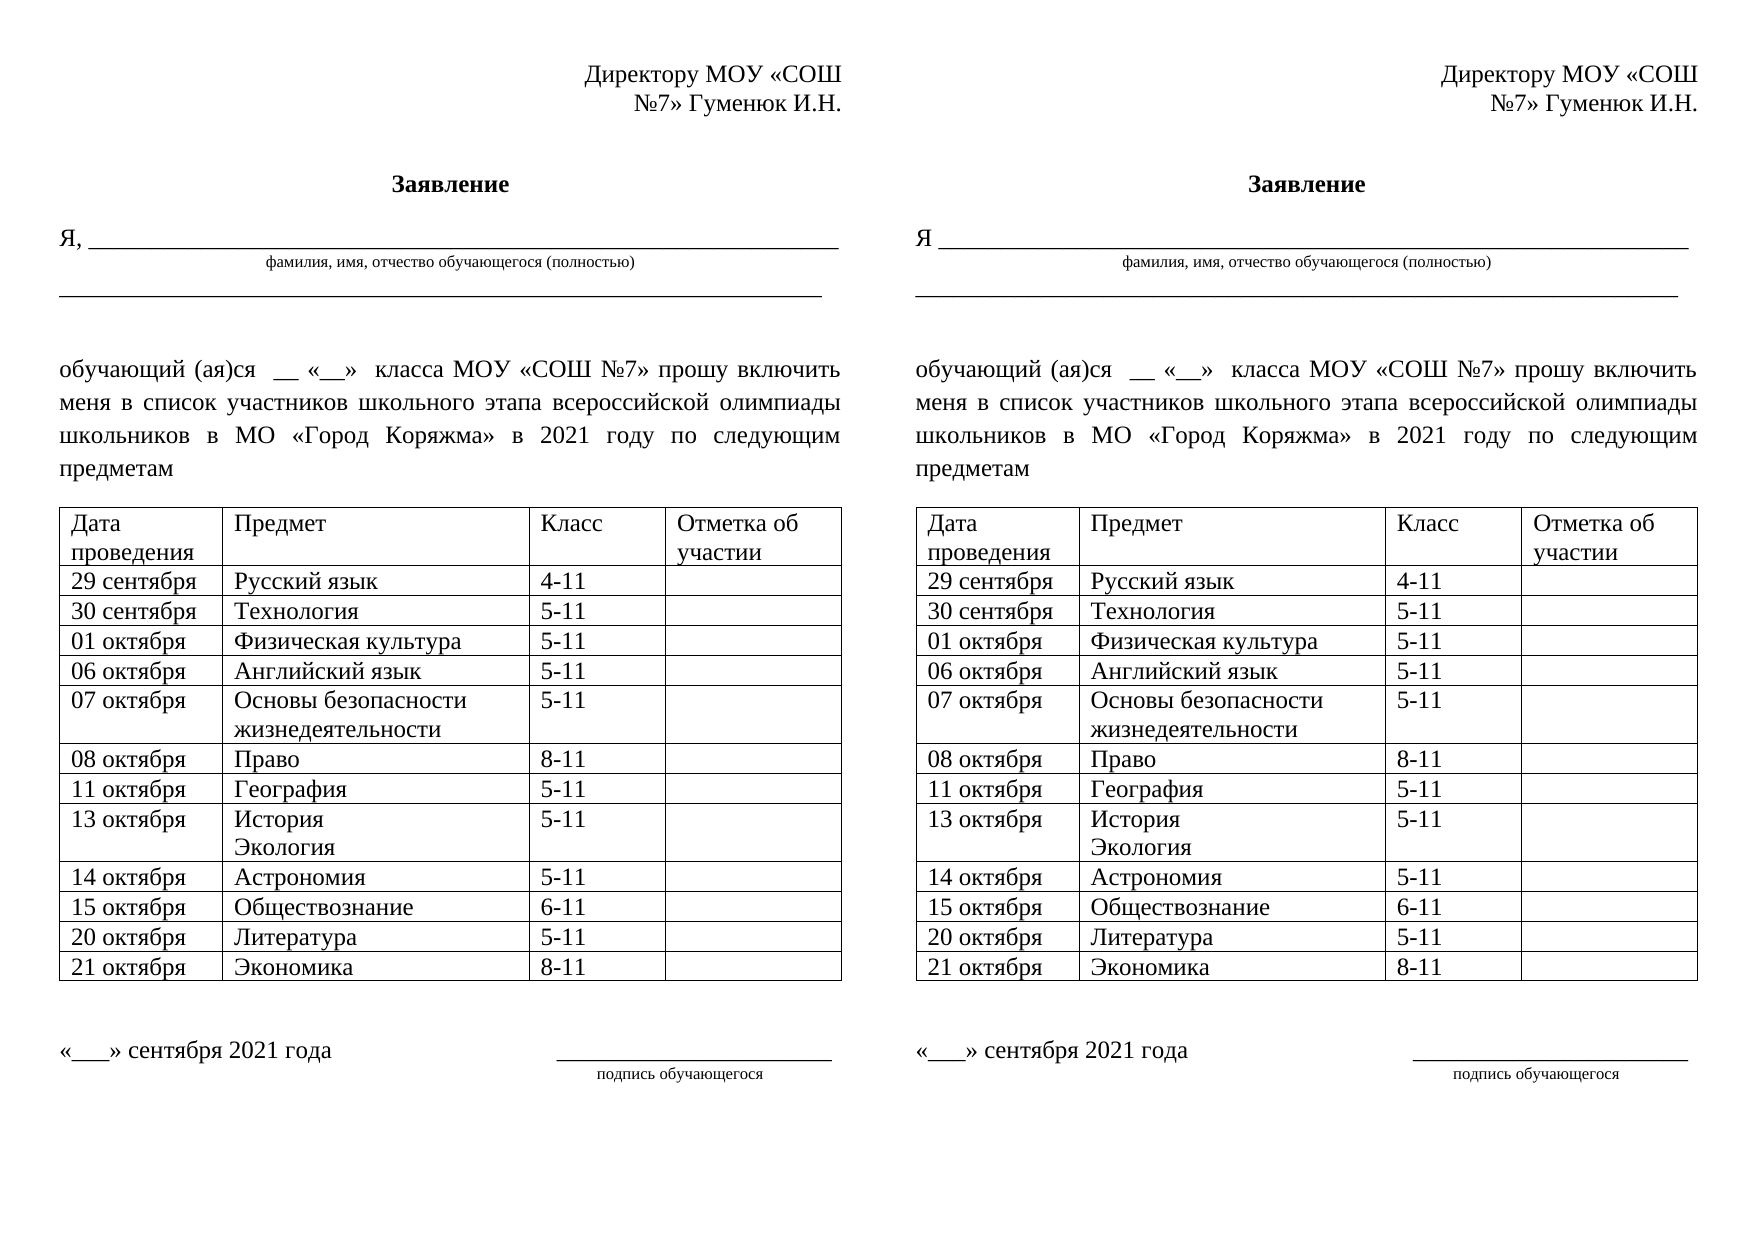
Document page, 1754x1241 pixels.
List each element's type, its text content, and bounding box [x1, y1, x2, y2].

table_cell [666, 804, 841, 861]
table_cell [1522, 744, 1697, 773]
table_cell 06 октября [917, 656, 1079, 684]
table_cell 5-11 [1386, 626, 1521, 655]
table_cell [666, 952, 841, 980]
table_cell [1522, 862, 1697, 891]
table_cell Право [223, 744, 529, 773]
table_cell [666, 744, 841, 773]
table_header Класс [530, 508, 665, 565]
table_cell 5-11 [530, 626, 665, 655]
table_cell 14 октября [917, 862, 1079, 891]
text подпись обучающегося [59, 1064, 842, 1083]
table_cell [666, 892, 841, 921]
table_cell 07 октября [60, 686, 222, 743]
table_header Отметка об участии [1522, 508, 1697, 565]
table_cell 5-11 [1386, 686, 1521, 743]
table_cell 5-11 [1386, 774, 1521, 803]
table_header Дата проведения [917, 508, 1079, 565]
table_cell [1522, 892, 1697, 921]
table_cell 5-11 [1386, 656, 1521, 684]
table_cell 21 октября [917, 952, 1079, 980]
table_cell 29 сентября [917, 566, 1079, 595]
table_cell [666, 922, 841, 951]
table_cell [666, 596, 841, 625]
table_header Дата проведения [60, 508, 222, 565]
table_cell 01 октября [60, 626, 222, 655]
table_cell [1522, 566, 1697, 595]
table_cell 13 октября [917, 804, 1079, 861]
table_cell 07 октября [917, 686, 1079, 743]
table_cell Русский язык [223, 566, 529, 595]
table_cell 21 октября [60, 952, 222, 980]
table_cell 01 октября [917, 626, 1079, 655]
table_cell 20 октября [60, 922, 222, 951]
text «___» сентября 2021 года ______________________ [915, 1035, 1698, 1064]
table_cell 5-11 [530, 922, 665, 951]
text фамилия, имя, отчество обучающегося (полностью) [59, 252, 842, 271]
table_cell Английский язык [223, 656, 529, 684]
table_cell [666, 656, 841, 684]
table_cell 8-11 [1386, 744, 1521, 773]
table_cell История Экология [1080, 804, 1385, 861]
table_cell [1522, 656, 1697, 684]
table_cell [666, 626, 841, 655]
table_cell 29 сентября [60, 566, 222, 595]
table_cell [1522, 596, 1697, 625]
table_cell Технология [1080, 596, 1385, 625]
table_cell 30 сентября [917, 596, 1079, 625]
table_cell 5-11 [530, 686, 665, 743]
table_header Отметка об участии [666, 508, 841, 565]
table_cell 4-11 [530, 566, 665, 595]
table_cell Экономика [223, 952, 529, 980]
table_cell 20 октября [917, 922, 1079, 951]
text «___» сентября 2021 года ______________________ [59, 1035, 842, 1064]
text Заявление [915, 169, 1698, 198]
table_cell 5-11 [530, 774, 665, 803]
table_cell Физическая культура [223, 626, 529, 655]
table_cell [1522, 626, 1697, 655]
table_cell Литература [1080, 922, 1385, 951]
table_cell Литература [223, 922, 529, 951]
text Я ____________________________________________________________ [915, 223, 1698, 252]
table_cell 5-11 [530, 656, 665, 684]
table_cell 15 октября [917, 892, 1079, 921]
table_header Предмет [223, 508, 529, 565]
table_cell Технология [223, 596, 529, 625]
table_cell 5-11 [530, 862, 665, 891]
table_cell [666, 862, 841, 891]
text Я, ____________________________________________________________ [59, 223, 842, 252]
text _____________________________________________________________ [915, 271, 1698, 300]
table_cell 5-11 [1386, 596, 1521, 625]
text _____________________________________________________________ [59, 271, 842, 300]
table_cell [1522, 686, 1697, 743]
table_cell Физическая культура [1080, 626, 1385, 655]
table_cell Экономика [1080, 952, 1385, 980]
table_cell Право [1080, 744, 1385, 773]
table_cell 06 октября [60, 656, 222, 684]
table_cell [666, 686, 841, 743]
table_cell 15 октября [60, 892, 222, 921]
table_cell 08 октября [60, 744, 222, 773]
table_cell [1522, 804, 1697, 861]
table_cell Обществознание [223, 892, 529, 921]
table_cell 6-11 [1386, 892, 1521, 921]
table_cell 5-11 [1386, 862, 1521, 891]
table_cell История Экология [223, 804, 529, 861]
table_cell [1522, 922, 1697, 951]
text подпись обучающегося [915, 1064, 1698, 1083]
table_cell 14 октября [60, 862, 222, 891]
text Директору МОУ «СОШ №7» Гуменюк И.Н. [915, 59, 1698, 117]
table_cell География [1080, 774, 1385, 803]
table_cell Астрономия [1080, 862, 1385, 891]
table_cell 5-11 [1386, 922, 1521, 951]
table_cell [1522, 774, 1697, 803]
table_cell Астрономия [223, 862, 529, 891]
table_cell [666, 566, 841, 595]
text обучающий (ая)ся __ «__» класса МОУ «СОШ №7» прошу включить меня в список участников школьного этапа всероссийской олимпиады школьников в МО «Город Коряжма» в 2021 году по следующим предметам [915, 354, 1698, 482]
table_cell [666, 774, 841, 803]
table_header Класс [1386, 508, 1521, 565]
table_cell 4-11 [1386, 566, 1521, 595]
table_cell 6-11 [530, 892, 665, 921]
table_cell 11 октября [60, 774, 222, 803]
table_cell 5-11 [530, 596, 665, 625]
table_cell 30 сентября [60, 596, 222, 625]
table_cell География [223, 774, 529, 803]
table_cell 5-11 [530, 804, 665, 861]
table_cell 8-11 [1386, 952, 1521, 980]
table_header Предмет [1080, 508, 1385, 565]
text обучающий (ая)ся __ «__» класса МОУ «СОШ №7» прошу включить меня в список участников школьного этапа всероссийской олимпиады школьников в МО «Город Коряжма» в 2021 году по следующим предметам [59, 354, 842, 482]
table_cell [1522, 952, 1697, 980]
table_cell 11 октября [917, 774, 1079, 803]
table_cell Обществознание [1080, 892, 1385, 921]
table_cell Основы безопасности жизнедеятельности [1080, 686, 1385, 743]
table_cell 13 октября [60, 804, 222, 861]
text фамилия, имя, отчество обучающегося (полностью) [915, 252, 1698, 271]
table_cell 08 октября [917, 744, 1079, 773]
table_cell Английский язык [1080, 656, 1385, 684]
text Заявление [59, 169, 842, 198]
table_cell 8-11 [530, 744, 665, 773]
text Директору МОУ «СОШ №7» Гуменюк И.Н. [59, 59, 842, 117]
table_cell Русский язык [1080, 566, 1385, 595]
table_cell Основы безопасности жизнедеятельности [223, 686, 529, 743]
table_cell 8-11 [530, 952, 665, 980]
table_cell 5-11 [1386, 804, 1521, 861]
